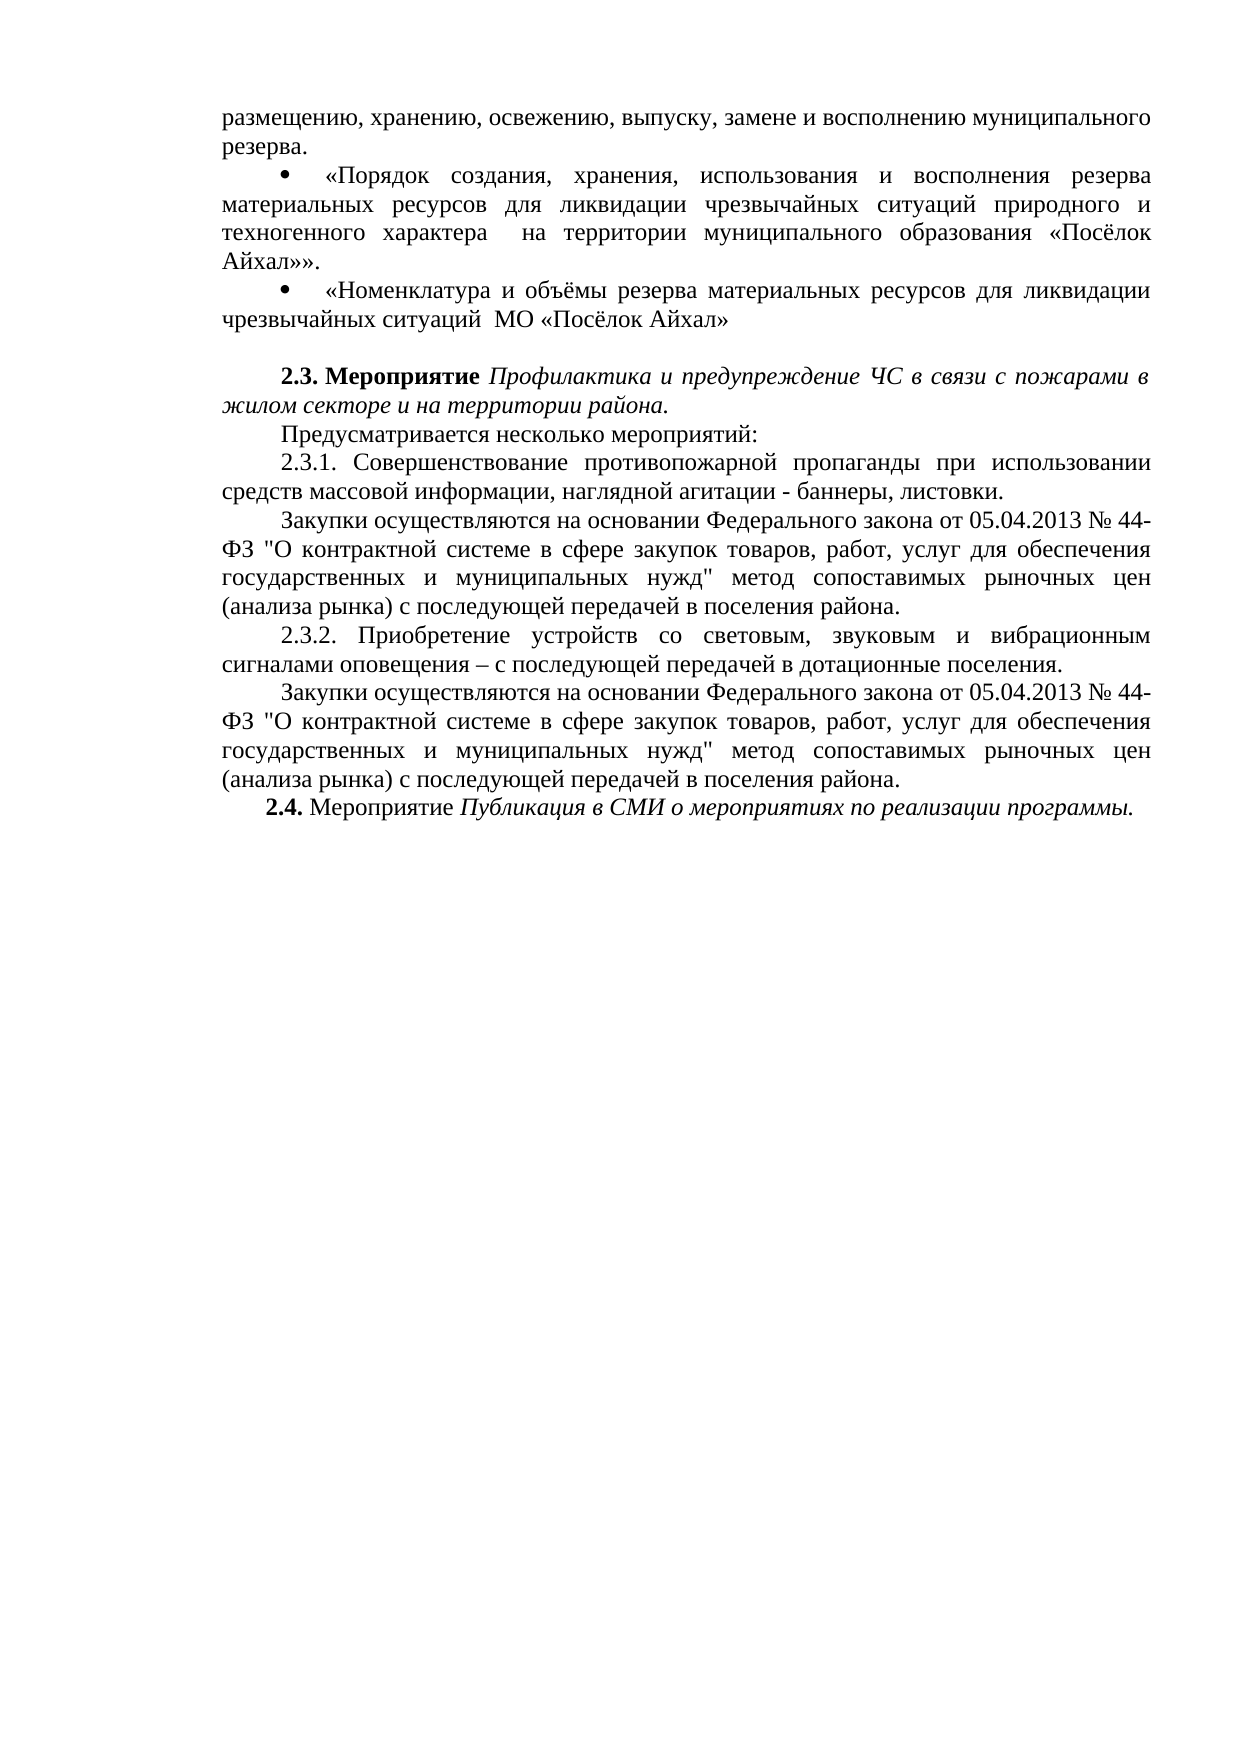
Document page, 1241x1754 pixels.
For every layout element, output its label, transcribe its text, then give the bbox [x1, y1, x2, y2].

text Закупки осуществляются на основании Федерального закона от 05.04.2013 № 44-ФЗ "О контрактной системе в сфере закупок товаров, работ, услуг для обеспечения государственных и муниципальных нужд" метод сопоставимых рыночных цен (анализа рынка) с последующей передачей в поселения района. [222, 677, 1152, 792]
text 2.3. Мероприятие Профилактика и предупреждение ЧС в связи с пожарами в жилом секторе и на территории района. [222, 361, 1152, 419]
text Закупки осуществляются на основании Федерального закона от 05.04.2013 № 44-ФЗ "О контрактной системе в сфере закупок товаров, работ, услуг для обеспечения государственных и муниципальных нужд" метод сопоставимых рыночных цен (анализа рынка) с последующей передачей в поселения района. [222, 505, 1152, 620]
text Предусматривается несколько мероприятий: [222, 419, 1152, 447]
list «Порядок создания, хранения, использования и восполнения резерва материальных ресурсов для ликвидации чрезвычайных ситуаций природного и техногенного характера на территории муниципального образования «Посёлок Айхал»». [222, 160, 1152, 275]
list «Номенклатура и объёмы резерва материальных ресурсов для ликвидации чрезвычайных ситуаций МО «Посёлок Айхал» [222, 275, 1152, 332]
text 2.4. Мероприятие Публикация в СМИ о мероприятиях по реализации программы. [177, 792, 1152, 821]
text 2.3.2. Приобретение устройств со световым, звуковым и вибрационным сигналами оповещения – с последующей передачей в дотационные поселения. [222, 620, 1152, 677]
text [222, 102, 1152, 160]
text 2.3.1. Совершенствование противопожарной пропаганды при использовании средств массовой информации, наглядной агитации - баннеры, листовки. [222, 447, 1152, 505]
